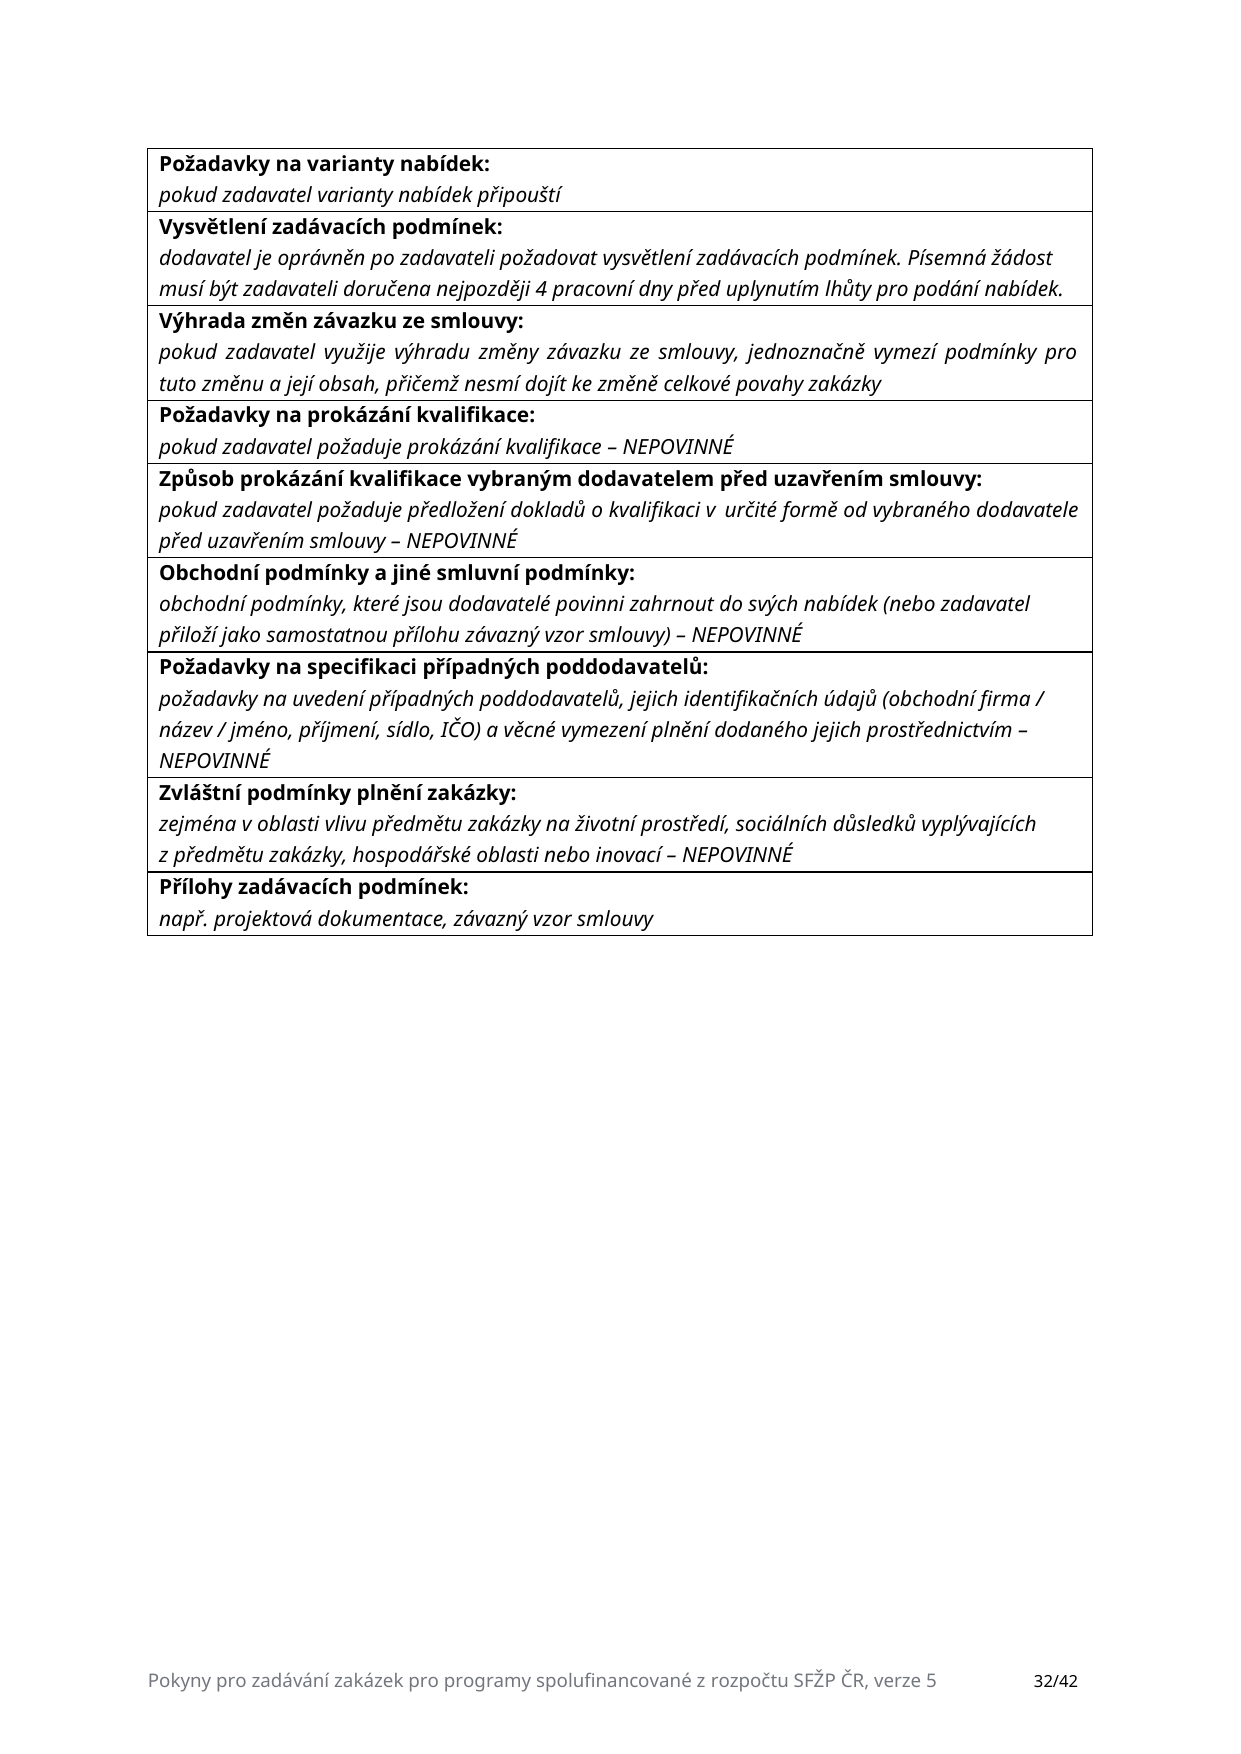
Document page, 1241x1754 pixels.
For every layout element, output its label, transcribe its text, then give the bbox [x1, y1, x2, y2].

table_cell Přílohy zadávacích podmínek: např. projektová dokumentace, závazný vzor smlouvy [148, 873, 1092, 934]
table_cell Výhrada změn závazku ze smlouvy: pokud zadavatel využije výhradu změny závazku ze smlouvy, jednoznačně vymezí podmínky pro tuto změnu a její obsah, přičemž nesmí dojít ke změně celkové povahy zakázky [148, 306, 1092, 399]
table_cell Obchodní podmínky a jiné smluvní podmínky: obchodní podmínky, které jsou dodavatelé povinni zahrnout do svých nabídek (nebo zadavatel přiloží jako samostatnou přílohu závazný vzor smlouvy) – NEPOVINNÉ [148, 558, 1092, 651]
table_cell Požadavky na prokázání kvalifikace: pokud zadavatel požaduje prokázání kvalifikace – NEPOVINNÉ [148, 401, 1092, 463]
table_cell Požadavky na varianty nabídek: pokud zadavatel varianty nabídek připouští [148, 149, 1092, 211]
table_cell Zvláštní podmínky plnění zakázky: zejména v oblasti vlivu předmětu zakázky na životní prostředí, sociálních důsledků vyplývajících z předmětu zakázky, hospodářské oblasti nebo inovací – NEPOVINNÉ [148, 778, 1092, 871]
table_cell Způsob prokázání kvalifikace vybraným dodavatelem před uzavřením smlouvy: pokud zadavatel požaduje předložení dokladů o kvalifikaci v určité formě od vybraného dodavatele před uzavřením smlouvy – NEPOVINNÉ [148, 464, 1092, 557]
table_cell Požadavky na specifikaci případných poddodavatelů: požadavky na uvedení případných poddodavatelů, jejich identifikačních údajů (obchodní firma / název / jméno, příjmení, sídlo, IČO) a věcné vymezení plnění dodaného jejich prostřednictvím – NEPOVINNÉ [148, 653, 1092, 777]
table_cell Vysvětlení zadávacích podmínek: dodavatel je oprávněn po zadavateli požadovat vysvětlení zadávacích podmínek. Písemná žádost musí být zadavateli doručena nejpozději 4 pracovní dny před uplynutím lhůty pro podání nabídek. [148, 212, 1092, 305]
